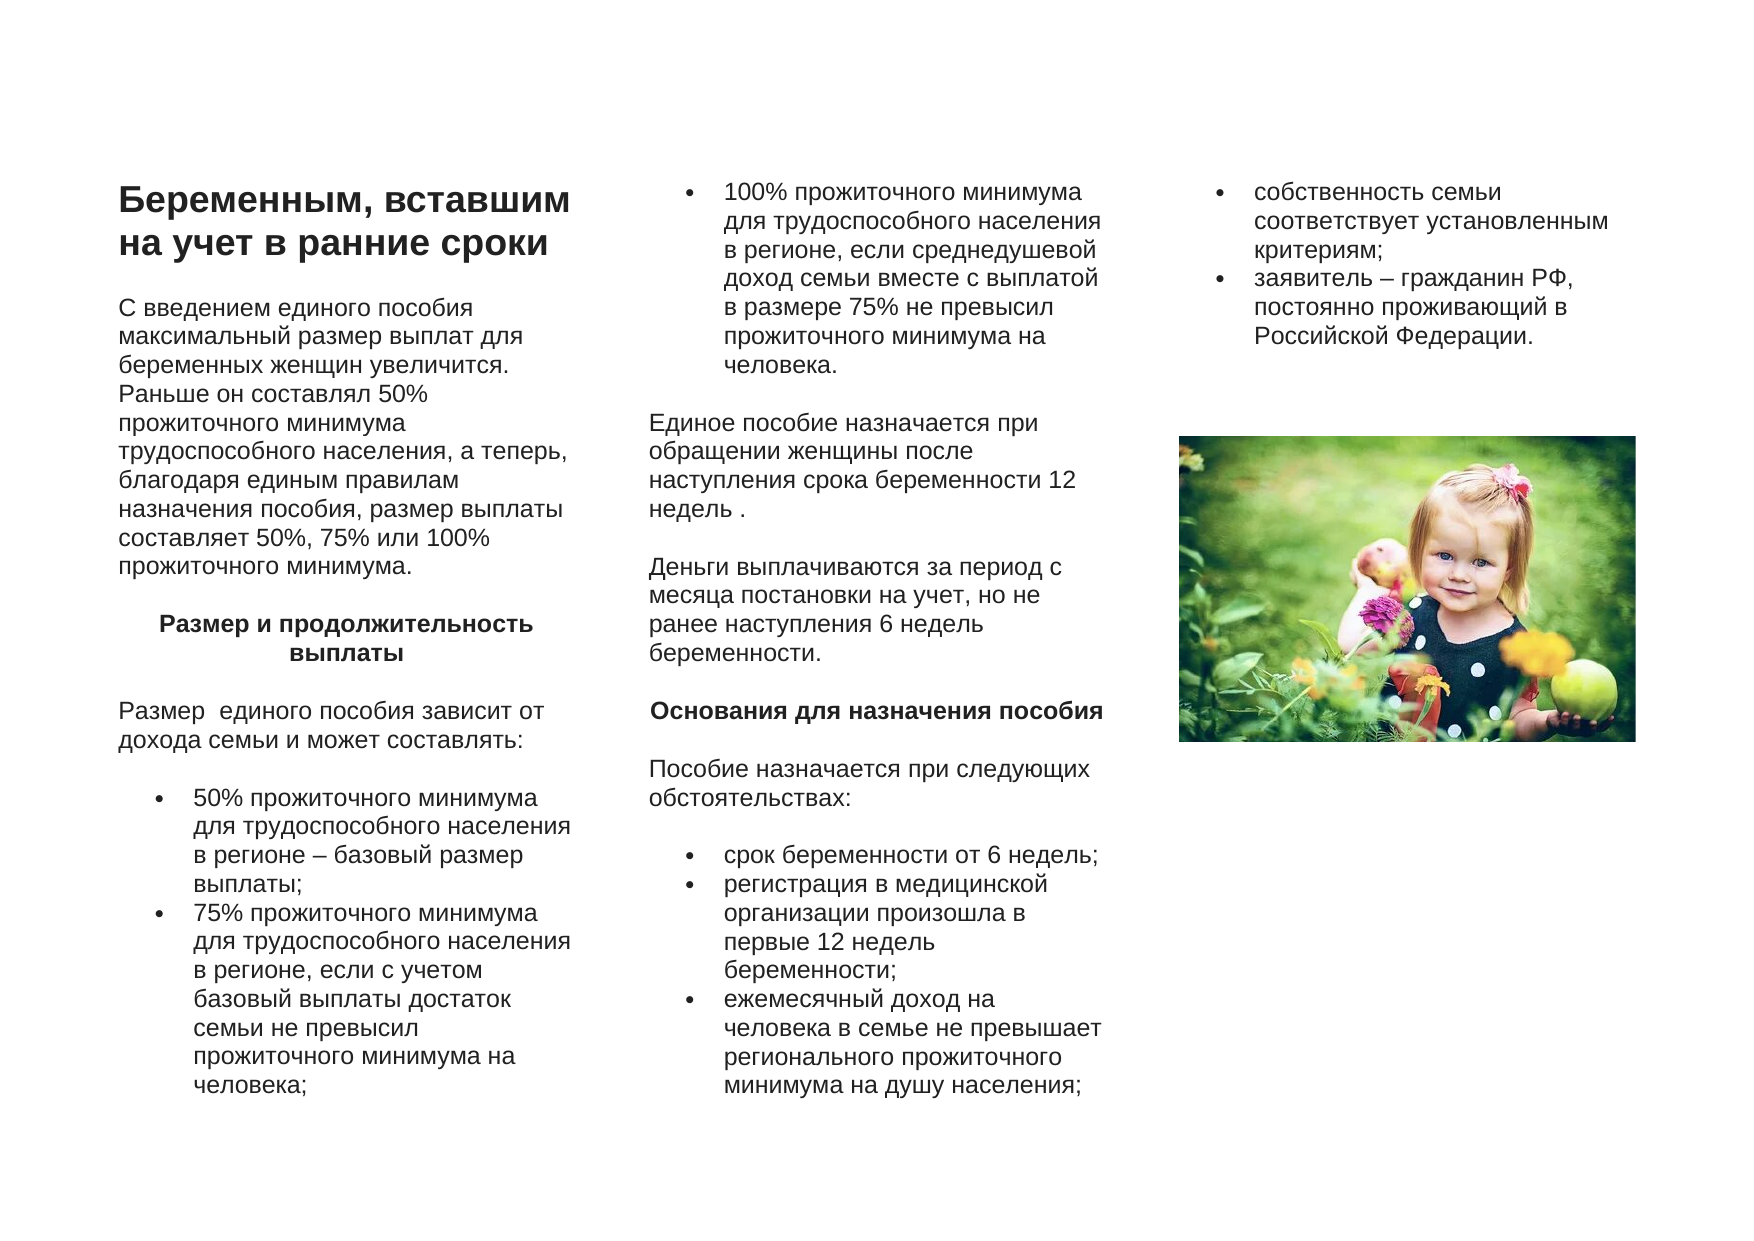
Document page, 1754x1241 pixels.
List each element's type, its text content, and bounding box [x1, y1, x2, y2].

text Размер единого пособия зависит от дохода семьи и может составлять: [118, 696, 575, 753]
text Беременным, вставшим на учет в ранние сроки [118, 177, 575, 263]
text Размер и продолжительность выплаты [118, 609, 289, 667]
text Деньги выплачиваются за период с месяца постановки на учет, но не ранее наступления 6 недель беременности. [648, 552, 1105, 667]
list собственность семьи соответствует установленным критериям; [1216, 177, 1636, 263]
text С введением единого пособия максимальный размер выплат для беременных женщин увеличится. Раньше он составлял 50% прожиточного минимума трудоспособного населения, а теперь, благодаря единым правилам назначения пособия, размер выплаты составляет 50%, 75% или 100% прожиточного минимума. [406, 293, 575, 580]
text Единое пособие назначается при обращении женщины после наступления срока беременности 12 недель . [648, 408, 1105, 523]
list регистрация в медицинской организации произошла в первые 12 недель беременности; [686, 869, 1105, 984]
text Основания для назначения пособия [648, 696, 1105, 725]
list 75% прожиточного минимума для трудоспособного населения в регионе, если с учетом базовый выплаты достаток семьи не превысил прожиточного минимума на человека; [156, 898, 575, 1099]
list ежемесячный доход на человека в семье не превышает регионального прожиточного минимума на душу населения; [686, 984, 1105, 1099]
picture [1179, 436, 1636, 742]
list заявитель – гражданин РФ, постоянно проживающий в Российской Федерации. [1216, 263, 1636, 350]
list 50% прожиточного минимума для трудоспособного населения в регионе – базовый размер выплаты; [156, 783, 575, 898]
list 100% прожиточного минимума для трудоспособного населения в регионе, если среднедушевой доход семьи вместе с выплатой в размере 75% не превысил прожиточного минимума на человека. [686, 177, 1105, 378]
list срок беременности от 6 недель; [686, 841, 1105, 869]
text Пособие назначается при следующих обстоятельствах: [648, 754, 1105, 811]
text Размер и продолжительность выплаты [404, 609, 575, 667]
